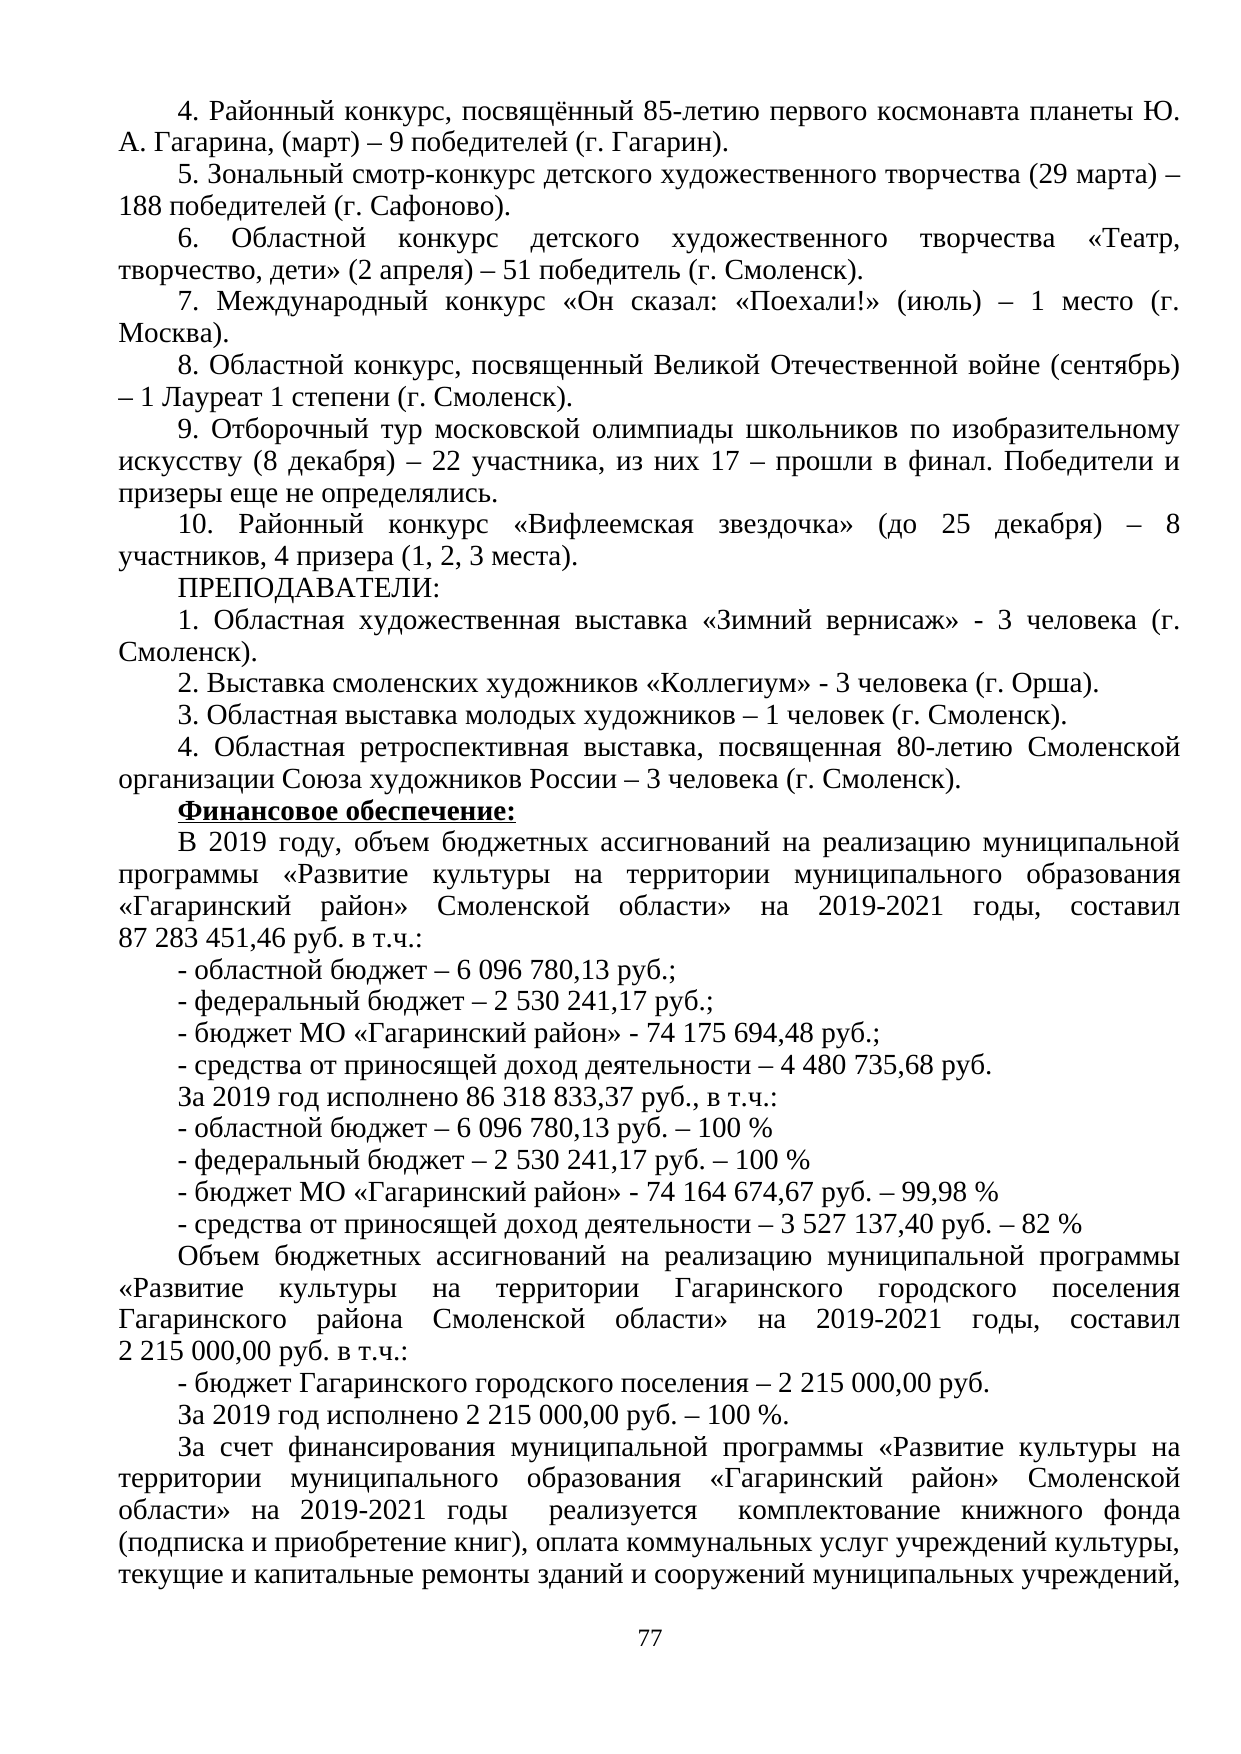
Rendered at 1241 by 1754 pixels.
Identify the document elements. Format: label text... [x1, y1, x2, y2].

text В 2019 году, объем бюджетных ассигнований на реализацию муниципальной программы «Развитие культуры на территории муниципального образования «Гагаринский район» Смоленской области» на 2019-2021 годы, составил 87 283 451,46 руб. в т.ч.: [118, 826, 1181, 954]
text 9. Отборочный тур московской олимпиады школьников по изобразительному искусству (8 декабря) – 22 участника, из них 17 – прошли в финал. Победители и призеры еще не определялись. [118, 413, 1181, 508]
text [118, 1431, 1181, 1590]
text Объем бюджетных ассигнований на реализацию муниципальной программы «Развитие культуры на территории Гагаринского городского поселения Гагаринского района Смоленской области» на 2019-2021 годы, составил 2 215 000,00 руб. в т.ч.: [118, 1239, 1181, 1367]
text 2. Выставка смоленских художников «Коллегиум» - 3 человека (г. Орша). [118, 667, 1181, 699]
text 6. Областной конкурс детского художественного творчества «Театр, творчество, дети» (2 апреля) – 51 победитель (г. Смоленск). [118, 222, 1181, 285]
text Финансовое обеспечение: [118, 794, 1181, 826]
text - федеральный бюджет – 2 530 241,17 руб. – 100 % [118, 1144, 1181, 1176]
text - бюджет МО «Гагаринский район» - 74 164 674,67 руб. – 99,98 % [118, 1176, 1181, 1208]
text 4. Областная ретроспективная выставка, посвященная 80-летию Смоленской организации Союза художников России – 3 человека (г. Смоленск). [118, 731, 1181, 794]
text 3. Областная выставка молодых художников – 1 человек (г. Смоленск). [118, 699, 1181, 731]
text - средства от приносящей доход деятельности – 3 527 137,40 руб. – 82 % [118, 1208, 1181, 1239]
text ПРЕПОДАВАТЕЛИ: [118, 572, 1181, 604]
text 4. Районный конкурс, посвящённый 85-летию первого космонавта планеты Ю. А. Гагарина, (март) – 9 победителей (г. Гагарин). [118, 94, 1181, 158]
text - бюджет Гагаринского городского поселения – 2 215 000,00 руб. [118, 1367, 1181, 1399]
text 1. Областная художественная выставка «Зимний вернисаж» - 3 человека (г. Смоленск). [118, 604, 1181, 667]
text 5. Зональный смотр-конкурс детского художественного творчества (29 марта) – 188 победителей (г. Сафоново). [118, 158, 1181, 222]
text - областной бюджет – 6 096 780,13 руб. – 100 % [118, 1112, 1181, 1144]
text - бюджет МО «Гагаринский район» - 74 175 694,48 руб.; [118, 1017, 1181, 1049]
text За 2019 год исполнено 86 318 833,37 руб., в т.ч.: [118, 1081, 1181, 1112]
text 7. Международный конкурс «Он сказал: «Поехали!» (июль) – 1 место (г. Москва). [118, 285, 1181, 349]
text - федеральный бюджет – 2 530 241,17 руб.; [118, 985, 1181, 1017]
text - средства от приносящей доход деятельности – 4 480 735,68 руб. [118, 1049, 1181, 1081]
text 10. Районный конкурс «Вифлеемская звездочка» (до 25 декабря) – 8 участников, 4 призера (1, 2, 3 места). [118, 508, 1181, 572]
text - областной бюджет – 6 096 780,13 руб.; [118, 954, 1181, 985]
text 8. Областной конкурс, посвященный Великой Отечественной войне (сентябрь) – 1 Лауреат 1 степени (г. Смоленск). [118, 349, 1181, 413]
text За 2019 год исполнено 2 215 000,00 руб. – 100 %. [118, 1399, 1181, 1431]
